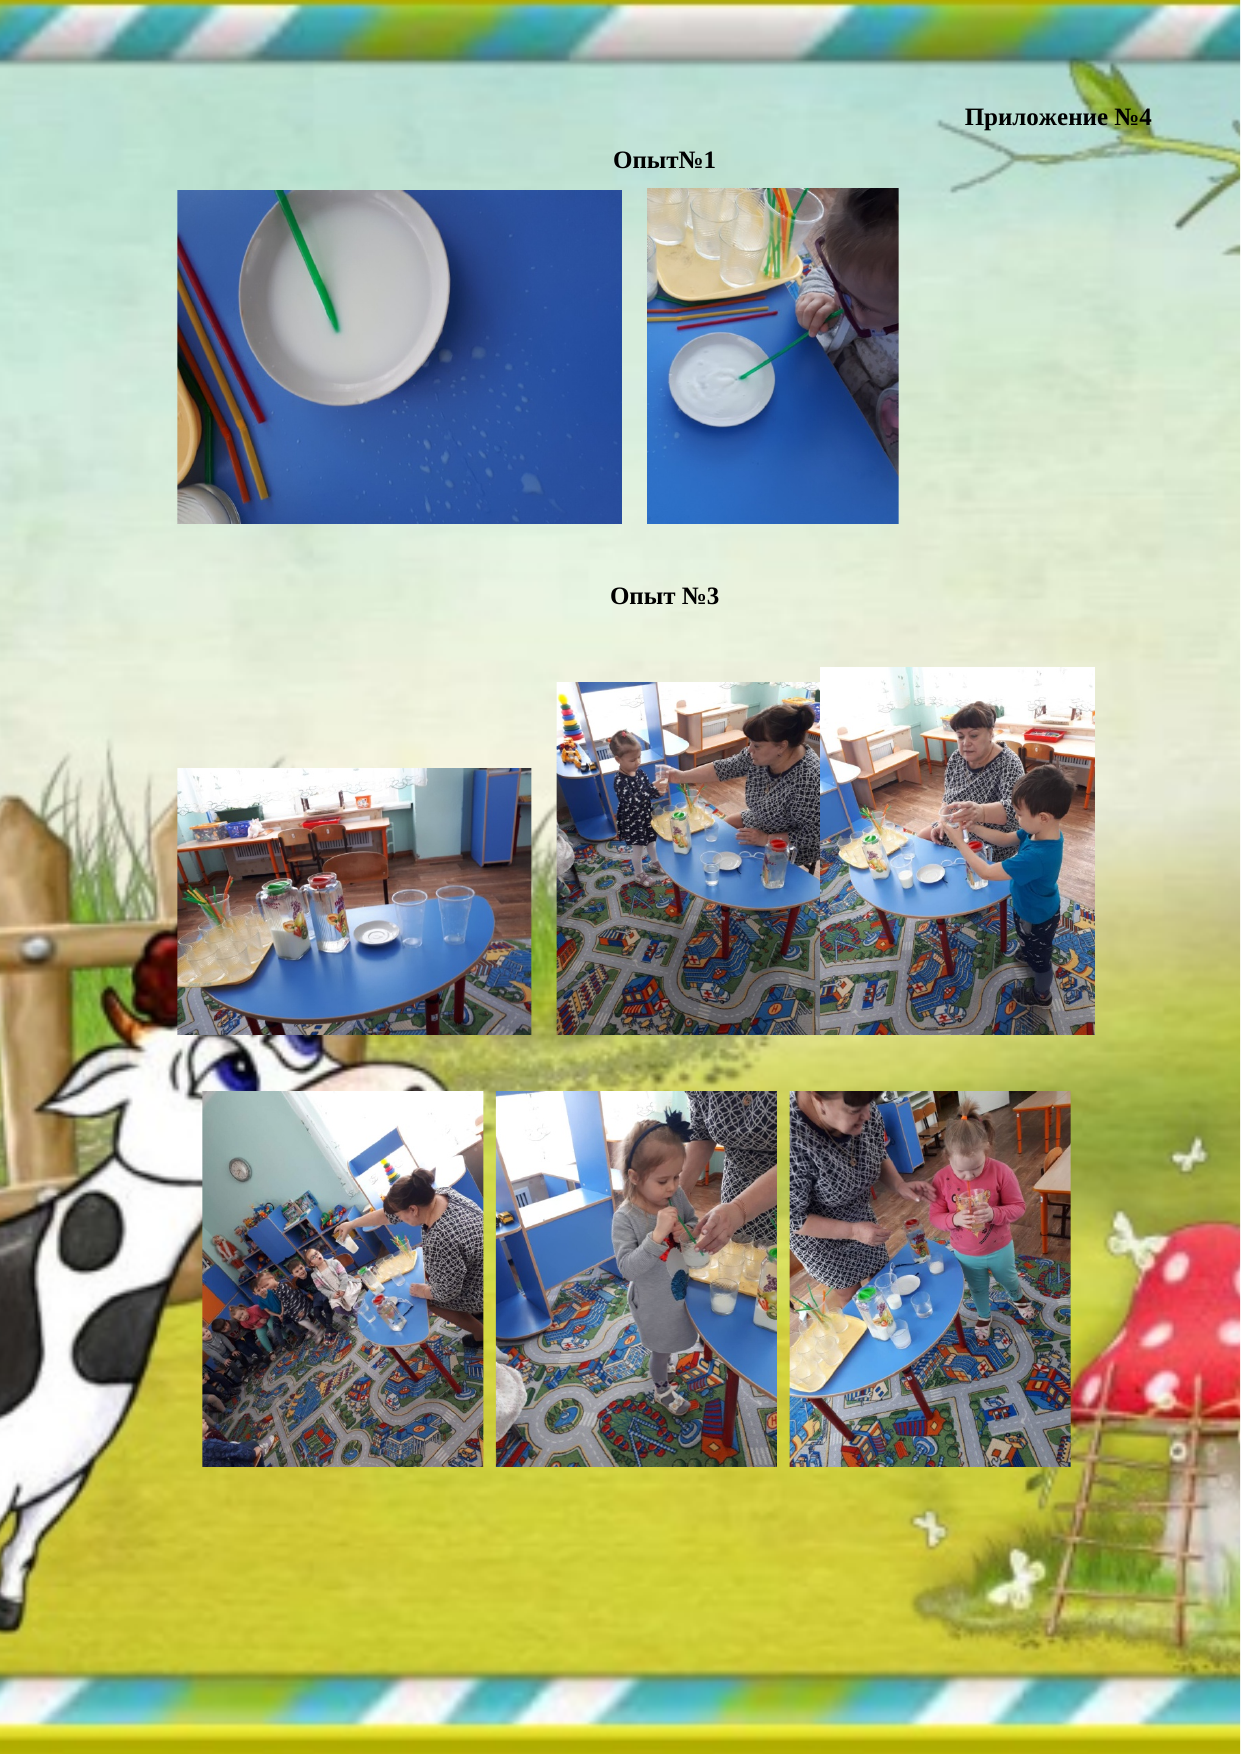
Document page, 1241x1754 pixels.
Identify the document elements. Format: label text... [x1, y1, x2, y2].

text Опыт №3 [177, 581, 1152, 610]
picture [0, 0, 1241, 1754]
text Опыт№1 [177, 145, 1152, 174]
text Приложение №4 [177, 102, 1152, 131]
